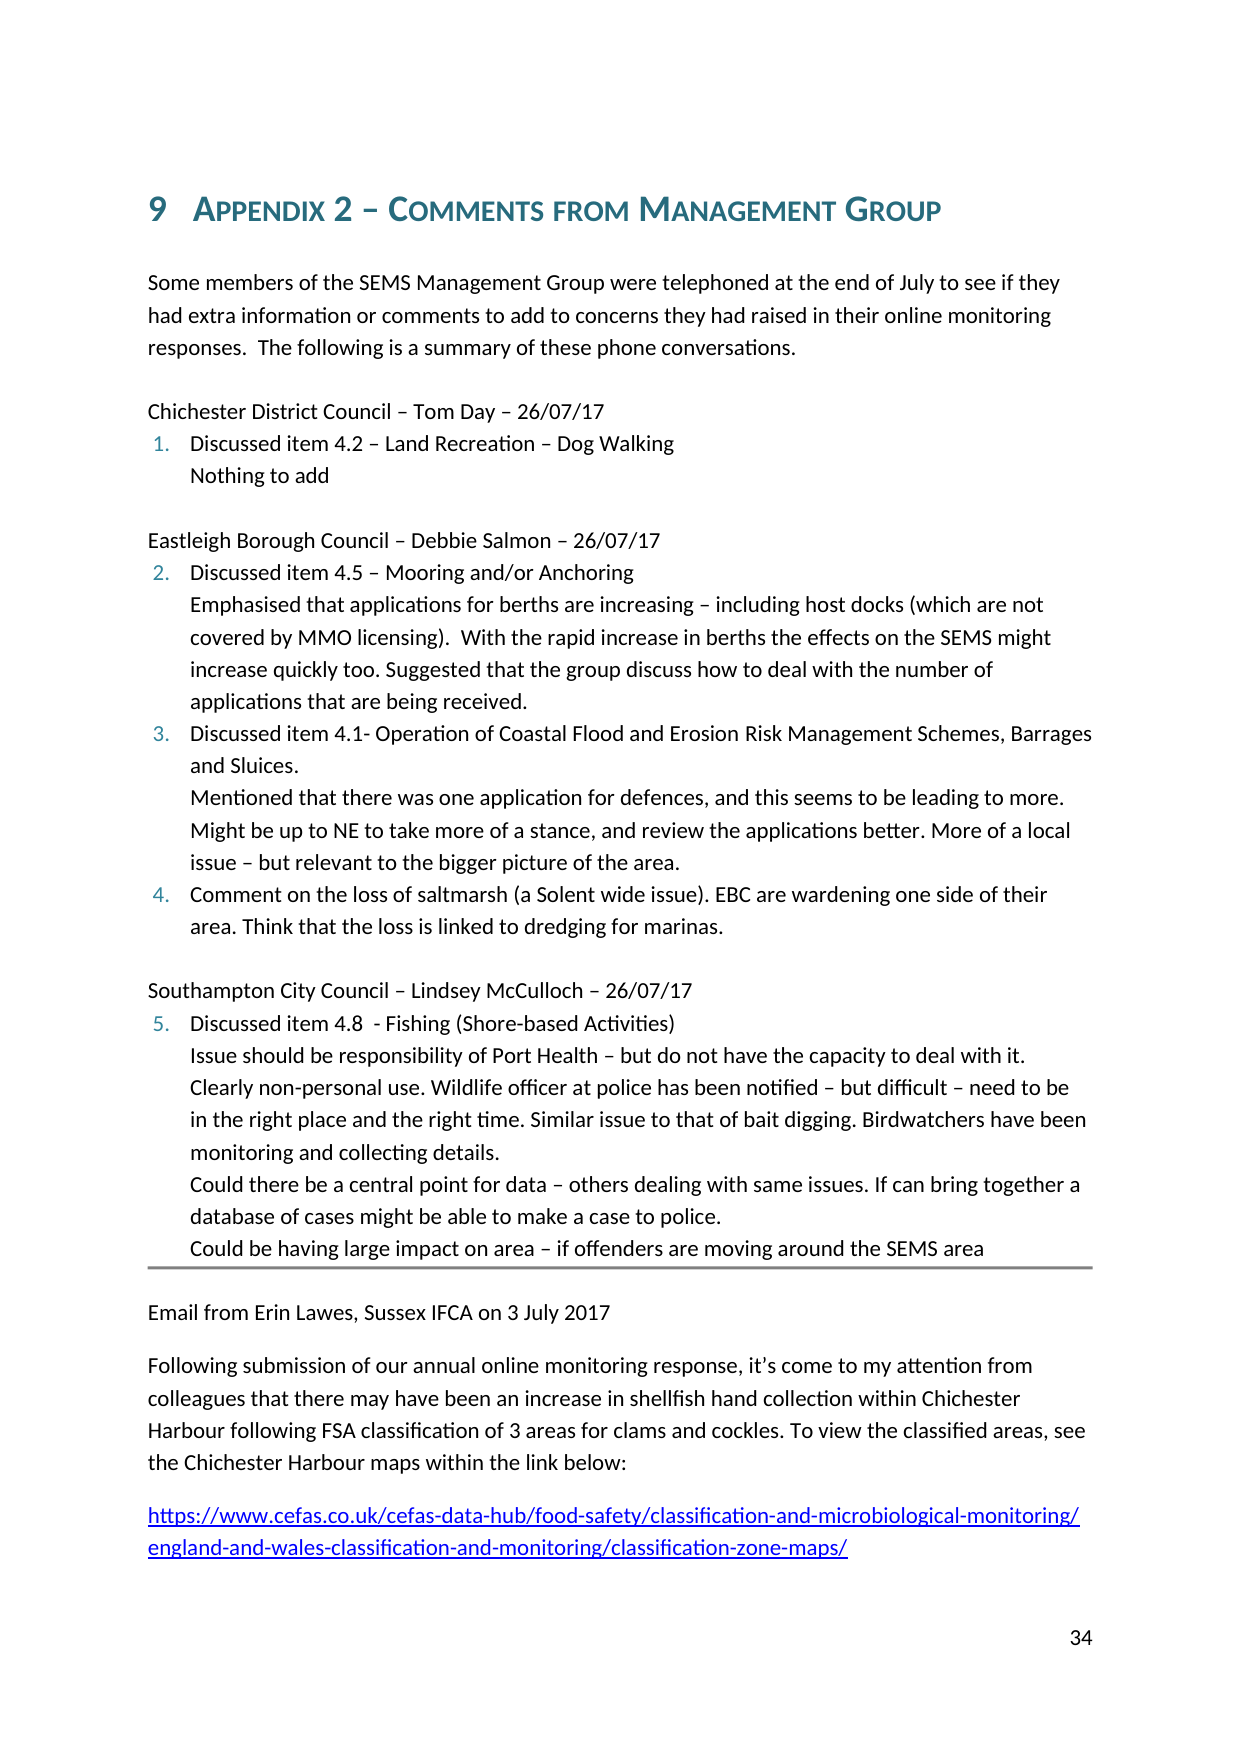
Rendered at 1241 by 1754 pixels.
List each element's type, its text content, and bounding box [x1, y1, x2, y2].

list Emphasised that applications for berths are increasing – including host docks (which are not covered by MMO licensing). With the rapid increase in berths the effects on the SEMS might increase quickly too. Suggested that the group discuss how to deal with the number of applications that are being received. [190, 590, 1092, 715]
list Southampton City Council – Lindsey McCulloch – 26/07/17 [148, 977, 1092, 1005]
list Nothing to add [190, 462, 1092, 490]
list Discussed item 4.1- Operation of Coastal Flood and Erosion Risk Management Schemes, Barrages and Sluices. [152, 719, 1092, 779]
text Following submission of our annual online monitoring response, it’s come to my attention from colleagues that there may have been an increase in shellfish hand collection within Chichester Harbour following FSA classification of 3 areas for clams and cockles. To view the classified areas, see the Chichester Harbour maps within the link below: [148, 1352, 1092, 1476]
list Mentioned that there was one application for defences, and this seems to be leading to more. Might be up to NE to take more of a stance, and review the applications better. More of a local issue – but relevant to the bigger picture of the area. [190, 783, 1092, 876]
list Discussed item 4.5 – Mooring and/or Anchoring [152, 558, 1092, 586]
text https://www.cefas.co.uk/cefas-data-hub/food-safety/classification-and-microbiological-monitoring/england-and-wales-classification-and-monitoring/classification-zone-maps/ [148, 1501, 1092, 1561]
subtitle Appendix 2 – Comments from Management Group [148, 185, 1092, 231]
list Comment on the loss of saltmarsh (a Solent wide issue). EBC are wardening one side of their area. Think that the loss is linked to dredging for marinas. [152, 880, 1092, 940]
list Issue should be responsibility of Port Health – but do not have the capacity to deal with it. Clearly non-personal use. Wildlife officer at police has been notified – but difficult – need to be in the right place and the right time. Similar issue to that of bait digging. Birdwatchers have been monitoring and collecting details. [190, 1041, 1092, 1166]
list Email from Erin Lawes, Sussex IFCA on 3 July 2017 [148, 1298, 1092, 1327]
list Could there be a central point for data – others dealing with same issues. If can bring together a database of cases might be able to make a case to police. [190, 1170, 1092, 1230]
list Chichester District Council – Tom Day – 26/07/17 [148, 397, 1092, 425]
list Some members of the SEMS Management Group were telephoned at the end of July to see if they had extra information or comments to add to concerns they had raised in their online monitoring responses. The following is a summary of these phone conversations. [148, 268, 1092, 361]
list Discussed item 4.2 – Land Recreation – Dog Walking [152, 429, 1092, 457]
list Discussed item 4.8 - Fishing (Shore-based Activities) [152, 1009, 1092, 1037]
list Could be having large impact on area – if offenders are moving around the SEMS area [190, 1234, 1092, 1262]
list Eastleigh Borough Council – Debbie Salmon – 26/07/17 [148, 526, 1092, 554]
